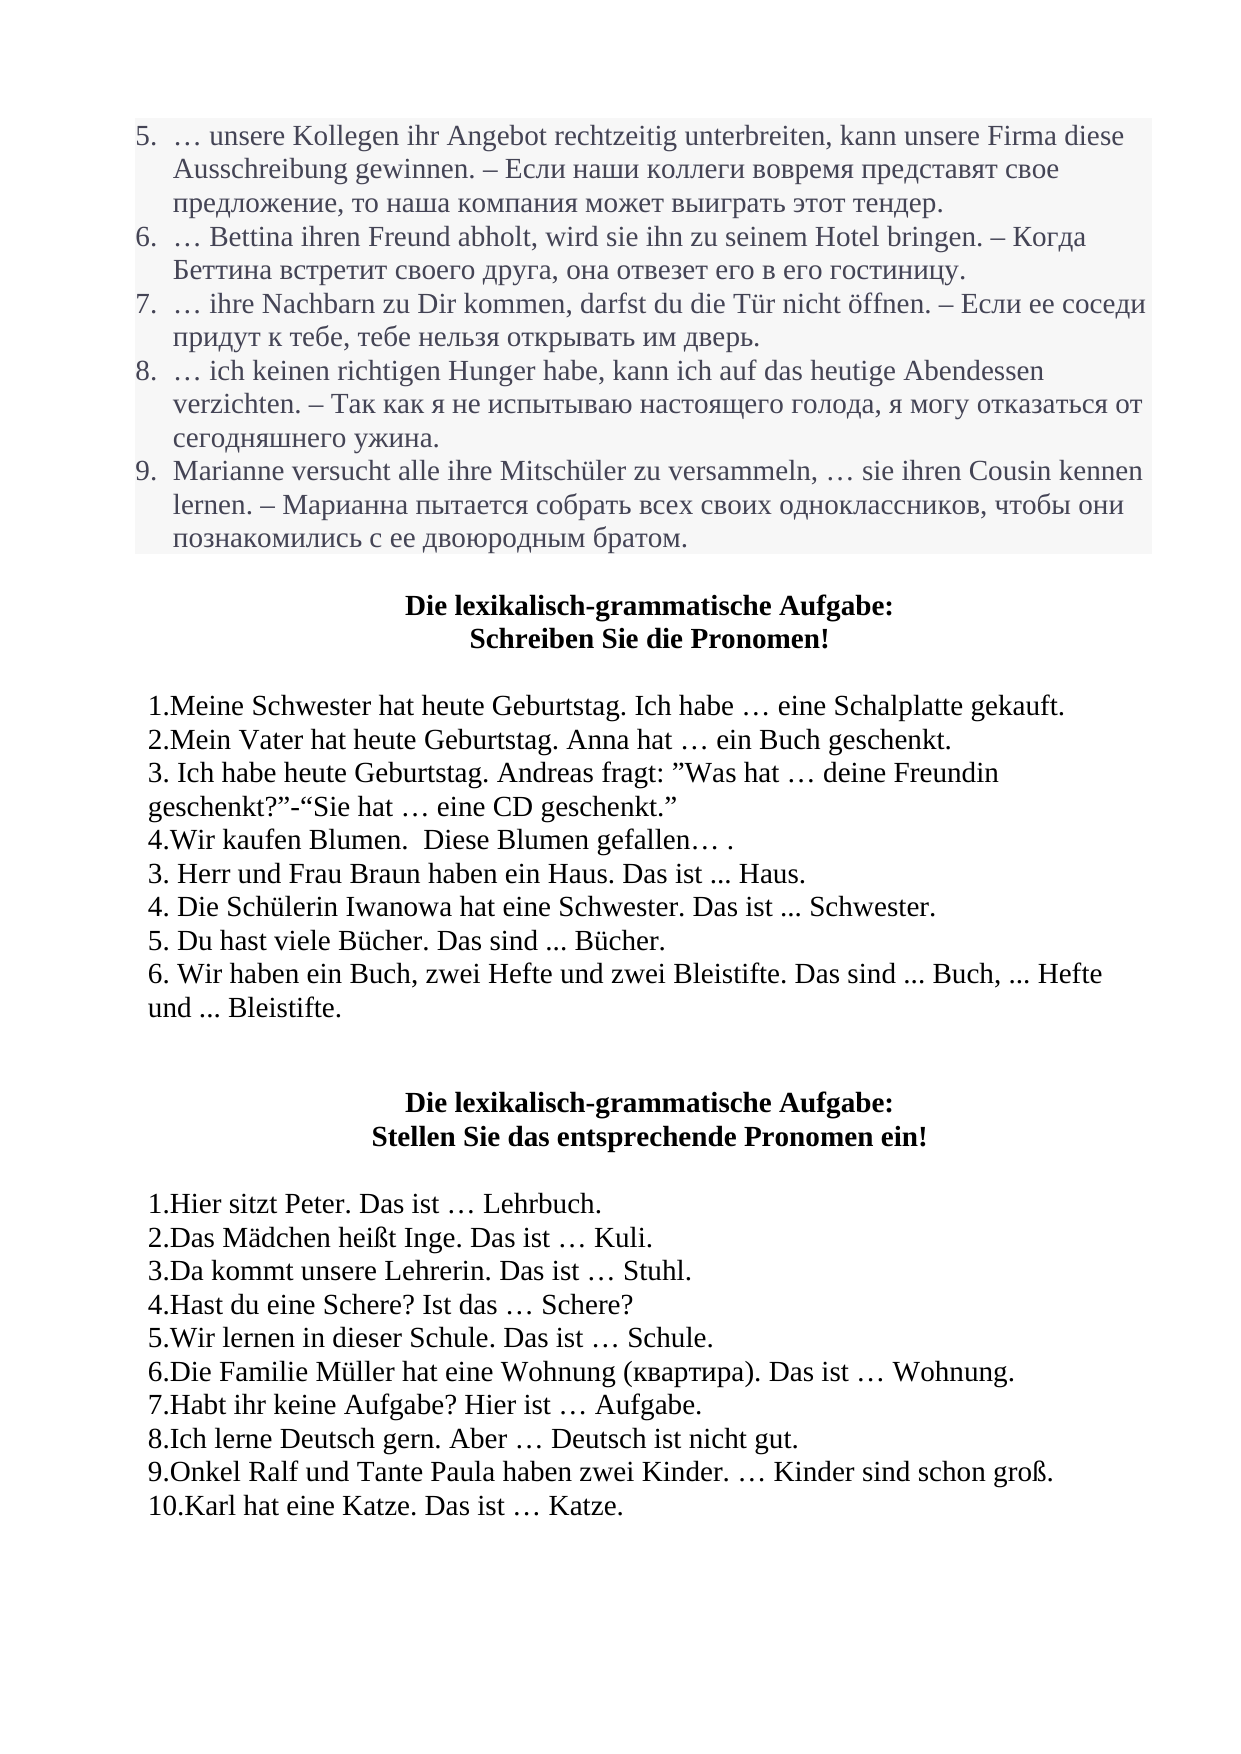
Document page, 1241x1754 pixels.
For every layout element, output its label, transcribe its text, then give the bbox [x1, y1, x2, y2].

text 3. Herr und Frau Braun haben ein Haus. Das ist ... Haus. [148, 856, 1152, 889]
text 10.Karl hat eine Katze. Das ist … Katze. [148, 1488, 1152, 1522]
list … Bettina ihren Freund abholt, wird sie ihn zu seinem Hotel bringen. – Когда Беттина встретит своего друга, она отвезет его в его гостиницу. [135, 219, 1152, 286]
text 7.Habt ihr keine Aufgabe? Hier ist … Aufgabe. [148, 1387, 1152, 1421]
text 6. Wir haben ein Buch, zwei Hefte und zwei Bleistifte. Das sind ... Buch, ... Hefte und ... Bleistifte. [148, 957, 1152, 1024]
text 5.Wir lernen in dieser Schule. Das ist … Schule. [148, 1320, 1152, 1354]
text Die lexikalisch-grammatische Aufgabe: [148, 588, 1152, 621]
text 8.Ich lerne Deutsch gern. Aber … Deutsch ist nicht gut. [148, 1421, 1152, 1454]
text 6.Die Familie Müller hat eine Wohnung (квартира). Das ist … Wohnung. [148, 1354, 1152, 1387]
text 5. Du hast viele Bücher. Das sind ... Bücher. [148, 923, 1152, 957]
text 2.Das Mädchen heißt Inge. Das ist … Kuli. [148, 1220, 1152, 1253]
text Stellen Sie das entsprechende Pronomen ein! [148, 1119, 1152, 1153]
list … ihre Nachbarn zu Dir kommen, darfst du die Tür nicht öffnen. – Если ее соседи придут к тебе, тебе нельзя открывать им дверь. [135, 286, 1152, 353]
text 3.Da kommt unsere Lehrerin. Das ist … Stuhl. [148, 1253, 1152, 1287]
text 3. Ich habe heute Geburtstag. Andreas fragt: ”Was hat … deine Freundin geschenkt?”-“Sie hat … eine CD geschenkt.” [148, 755, 1152, 822]
text 4. Die Schülerin Iwanowa hat eine Schwester. Das ist ... Schwester. [148, 889, 1152, 923]
text 9.Onkel Ralf und Tante Paula haben zwei Kinder. … Kinder sind schon groß. [148, 1454, 1152, 1488]
text 1.Hier sitzt Peter. Das ist … Lehrbuch. [148, 1186, 1152, 1220]
text 4.Wir kaufen Blumen. Diese Blumen gefallen… . [148, 822, 1152, 856]
text 1.Meine Schwester hat heute Geburtstag. Ich habe … eine Schalplatte gekauft. [148, 688, 1152, 722]
list … ich keinen richtigen Hunger habe, kann ich auf das heutige Abendessen verzichten. – Так как я не испытываю настоящего голода, я могу отказаться от сегодняшнего ужина. [135, 353, 1152, 453]
text Schreiben Sie die Pronomen! [148, 621, 1152, 655]
list Marianne versucht alle ihre Mitschüler zu versammeln, … sie ihren Cousin kennen lernen. – Марианна пытается собрать всех своих одноклассников, чтобы они познакомились с ее двоюродным братом. [135, 453, 1152, 554]
text 4.Hast du eine Schere? Ist das … Schere? [148, 1287, 1152, 1320]
text Die lexikalisch-grammatische Aufgabe: [148, 1086, 1152, 1119]
list … unsere Kollegen ihr Angebot rechtzeitig unterbreiten, kann unsere Firma diese Ausschreibung gewinnen. – Если наши коллеги вовремя представят свое предложение, то наша компания может выиграть этот тендер. [135, 118, 1152, 219]
text 2.Mein Vater hat heute Geburtstag. Anna hat … ein Buch geschenkt. [148, 722, 1152, 755]
